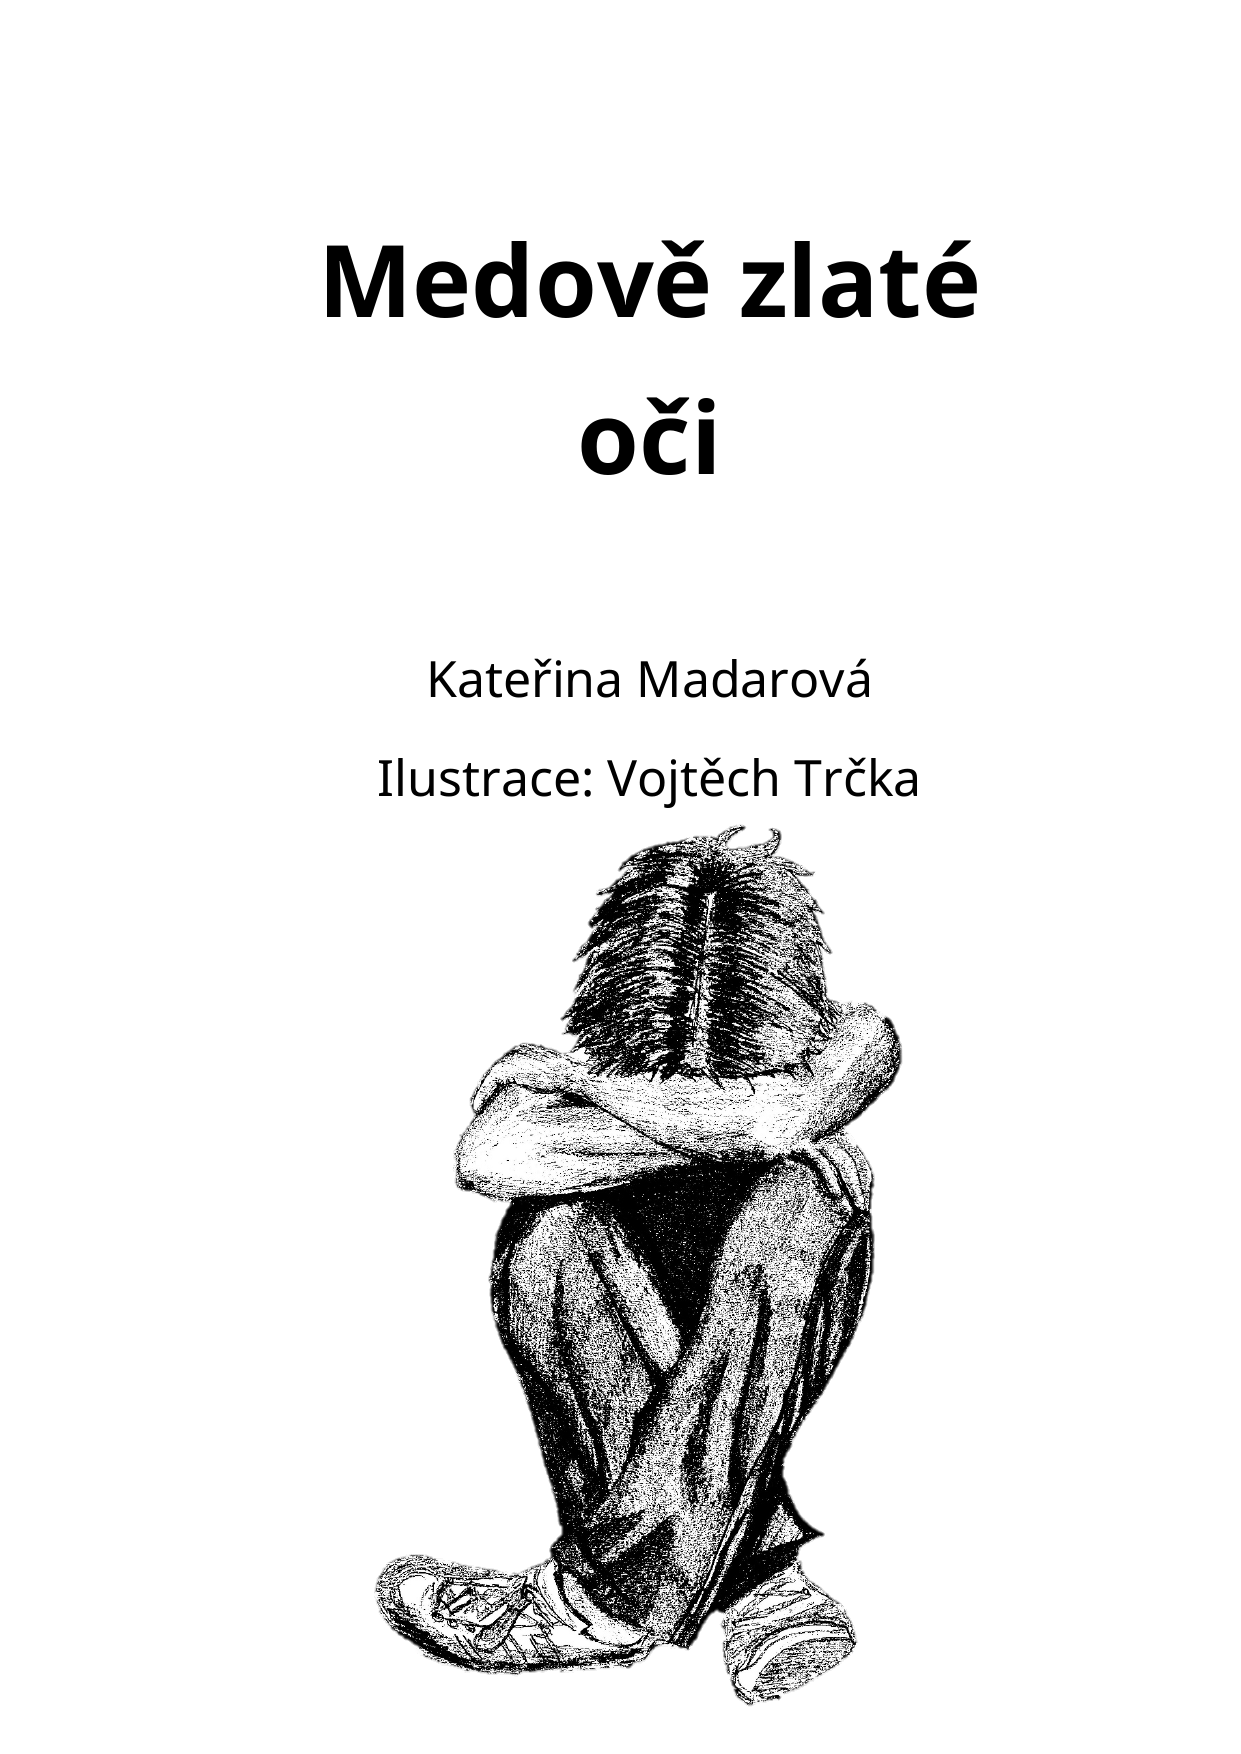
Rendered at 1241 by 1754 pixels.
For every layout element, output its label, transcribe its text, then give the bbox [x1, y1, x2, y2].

text Ilustrace: Vojtěch TrčkaVěnováno všem, kteří se kdy potýkali s duševní nemocí, a všem, kteří v boji proti duševní nemoci prohráli. Všem, kteří byli dost stateční a svým blízkým s tímto bojem pomohli, také všem, kteří takto své blízké ztratili, a nejvíce těm, kteří si stále myslí, že to nestojí za řeč a že podobné problémy jsou pouhé výmysly, výmluvy a prostředek upoutání pozornosti… [236, 743, 1063, 811]
picture [369, 815, 905, 1711]
text Medově zlaté oči [236, 211, 1063, 503]
text Kateřina Madarová [236, 644, 1063, 712]
